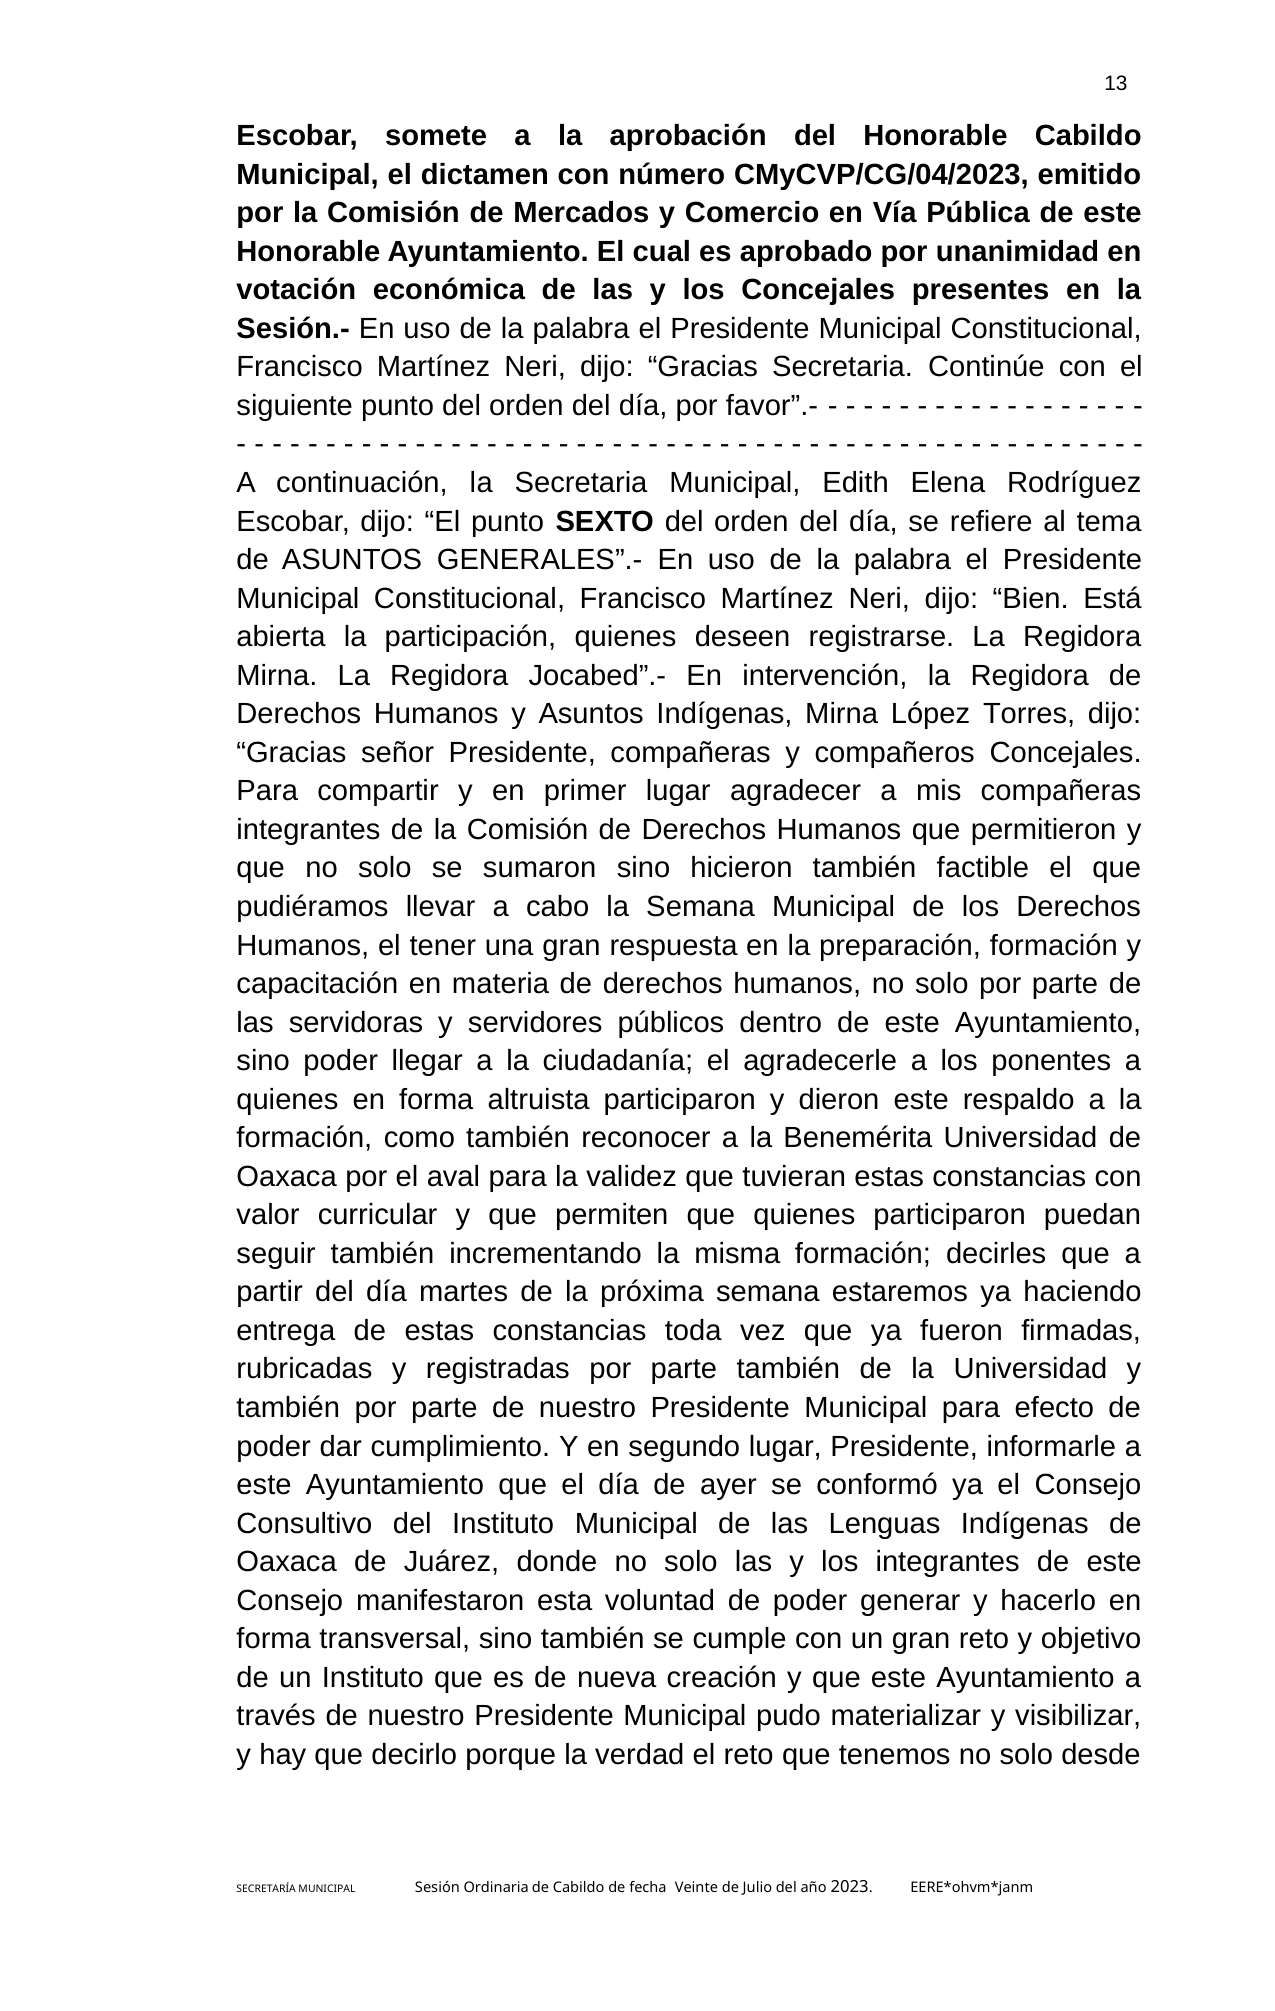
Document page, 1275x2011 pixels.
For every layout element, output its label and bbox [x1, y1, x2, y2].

text [236, 118, 1143, 1770]
